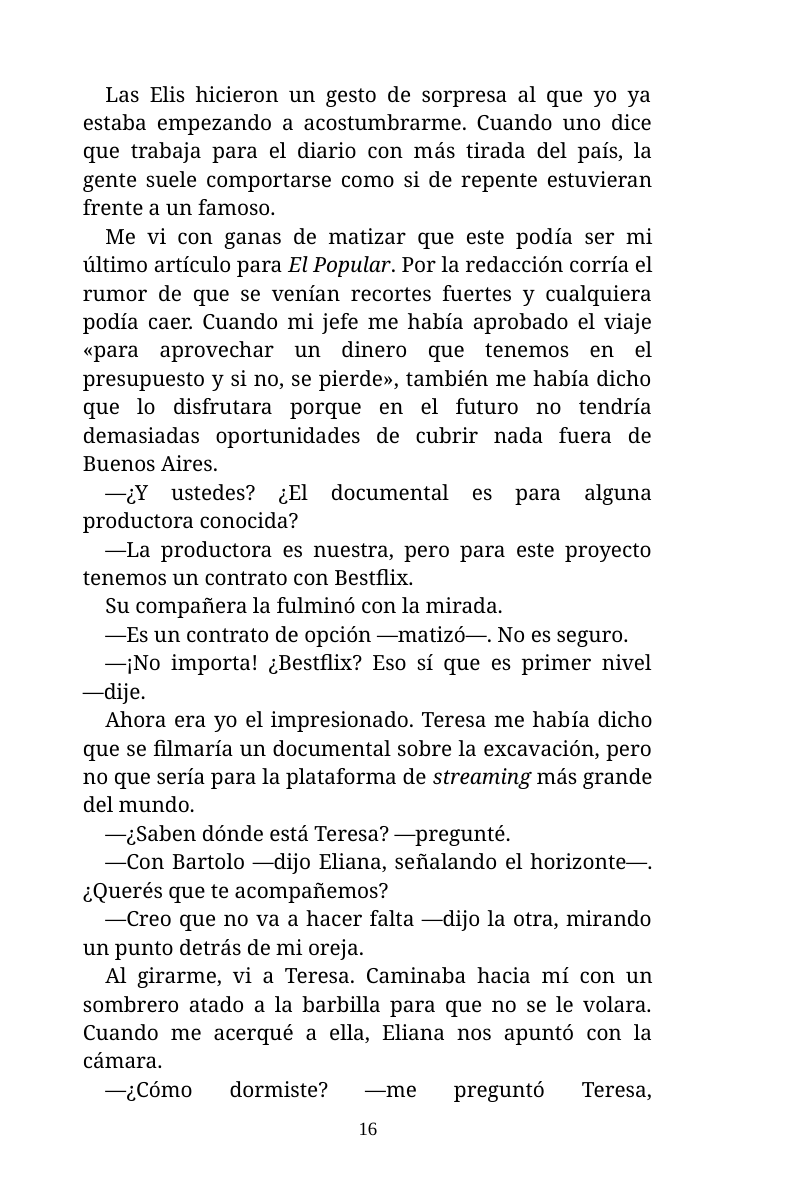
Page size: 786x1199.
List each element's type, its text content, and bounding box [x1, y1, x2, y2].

text ―Con Bartolo ―dijo Eliana, señalando el horizonte―. ¿Querés que te acompañemos? [83, 847, 652, 904]
text Me vi con ganas de matizar que este podía ser mi último artículo para El Popular. Por la redacción corría el rumor de que se venían recortes fuertes y cualquiera podía caer. Cuando mi jefe me había aprobado el viaje «para aprovechar un dinero que tenemos en el presupuesto y si no, se pierde», también me había dicho que lo disfrutara porque en el futuro no tendría demasiadas oportunidades de cubrir nada fuera de Buenos Aires. [83, 222, 652, 478]
text ―La productora es nuestra, pero para este proyecto tenemos un contrato con Bestflix. [83, 535, 652, 592]
text Las Elis hicieron un gesto de sorpresa al que yo ya estaba empezando a acostumbrarme. Cuando uno dice que trabaja para el diario con más tirada del país, la gente suele comportarse como si de repente estuvieran frente a un famoso. [83, 80, 652, 222]
text ―¡No importa! ¿Bestflix? Eso sí que es primer nivel ―dije. [83, 648, 652, 705]
text ―¿Y ustedes? ¿El documental es para alguna productora conocida? [83, 478, 652, 535]
text ―¿Saben dónde está Teresa? ―pregunté. [83, 819, 652, 847]
text Al girarme, vi a Teresa. Caminaba hacia mí con un sombrero atado a la barbilla para que no se le volara. Cuando me acerqué a ella, Eliana nos apuntó con la cámara. [83, 961, 652, 1075]
text ―Es un contrato de opción ―matizó―. No es seguro. [83, 620, 652, 648]
text ―¿Cómo dormiste? ―me preguntó Teresa, saludándome con un beso en la mejilla―. Te venía a buscar. [83, 1075, 652, 1103]
text ―Creo que no va a hacer falta ―dijo la otra, mirando un punto detrás de mi oreja. [83, 904, 652, 961]
text Su compañera la fulminó con la mirada. [83, 592, 652, 620]
text Ahora era yo el impresionado. Teresa me había dicho que se filmaría un documental sobre la excavación, pero no que sería para la plataforma de streaming más grande del mundo. [83, 705, 652, 819]
